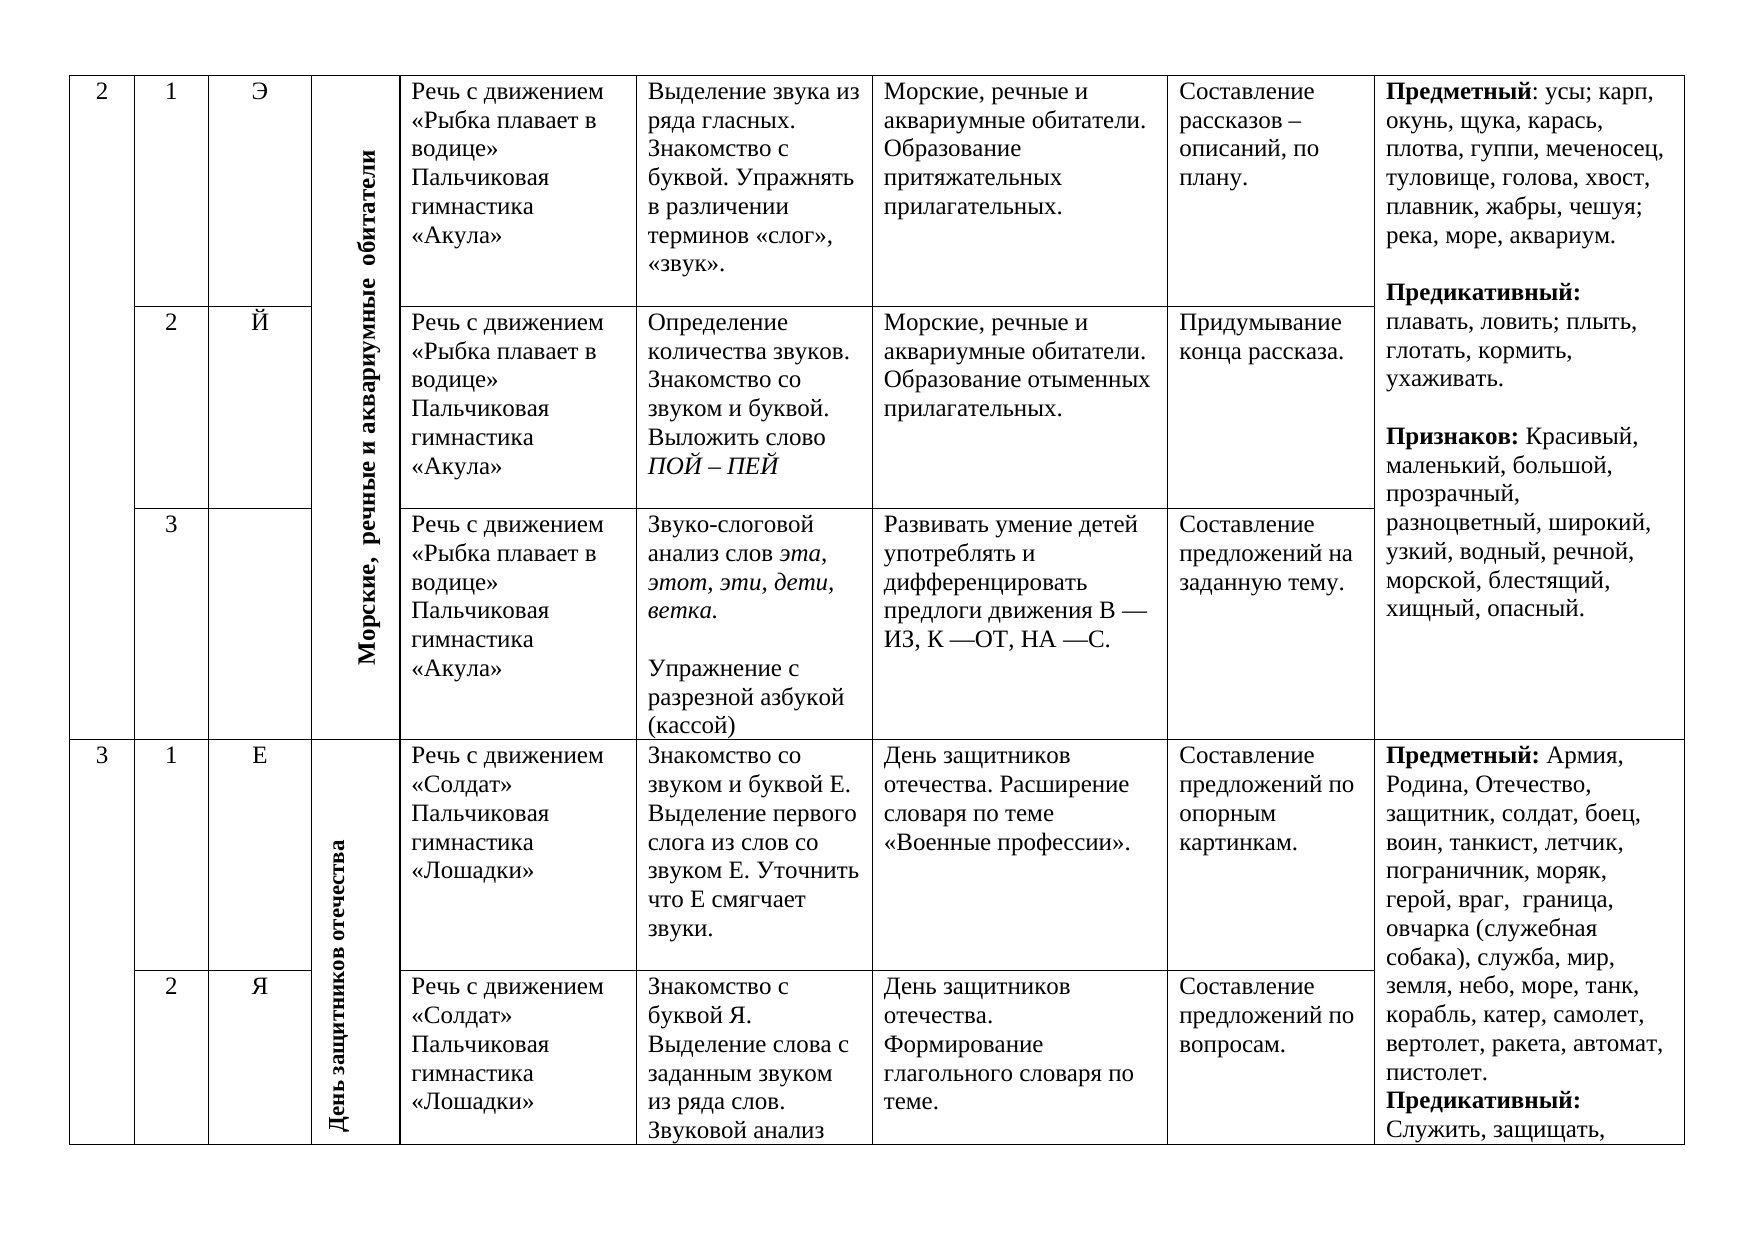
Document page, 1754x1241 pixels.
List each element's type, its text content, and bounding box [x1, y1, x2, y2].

table_cell Морские, речные и аквариумные обитатели [312, 76, 399, 739]
table_cell Морские, речные и аквариумные обитатели. Образование притяжательных прилагательных. [873, 76, 1167, 306]
table_cell Э [209, 76, 311, 306]
table_cell Составление рассказов – описаний, по плану. [1168, 76, 1374, 306]
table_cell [1168, 971, 1374, 1144]
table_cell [873, 971, 1167, 1144]
table_cell Морские, речные и аквариумные обитатели. Образование отыменных прилагательных. [873, 307, 1167, 508]
table_cell 1 [135, 76, 208, 306]
table_cell Звуко-слоговой анализ слов эта, этот, эти, дети, ветка. Упражнение с разрезной азбукой (кассой) [637, 509, 872, 739]
table_cell Предметный: Армия, Родина, Отечество, защитник, солдат, боец, воин, танкист, летчик, пограничник, моряк, герой, враг, граница, овчарка (служебная собака), служба, мир, земля, небо, море, танк, корабль, катер, самолет, вертолет, ракета, автомат, пистолет. Предикативный: Служить, защищать, охранять, воевать, беречь, заботится, плыть, ехать, лететь, догонять, находить, стрелять, ловить, управлять. Словарь признаков: Смелый, храбрый, отважный, боевой, опасный, почетный, трудный, воздушный, морской, наземный, добрый, находчивый, быстрый, злой. Качественный: Мирно, спокойно, далеко, близко, тихо, громко, смело. [1375, 740, 1684, 1144]
table_cell 2 [135, 307, 208, 508]
table_cell Знакомство со звуком и буквой Е. Выделение первого слога из слов со звуком Е. Уточнить что Е смягчает звуки. [637, 740, 872, 970]
table_cell Е [209, 740, 311, 970]
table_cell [401, 971, 636, 1144]
table_cell 2 [70, 76, 134, 739]
table_cell День защитников отечества. Расширение словаря по теме «Военные профессии». [873, 740, 1167, 970]
table_cell Речь с движением «Солдат» Пальчиковая гимнастика «Лошадки» [401, 740, 636, 970]
table_cell День защитников отечества [312, 740, 399, 1144]
table_cell 3 [135, 509, 208, 739]
table_cell Й [209, 307, 311, 508]
table_cell Составление предложений на заданную тему. [1168, 509, 1374, 739]
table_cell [637, 971, 872, 1144]
table_cell 2 [135, 971, 208, 1144]
table_cell Развивать умение детей употреблять и дифференцировать предлоги движения В —ИЗ, К —ОТ, НА —С. [873, 509, 1167, 739]
table_cell Придумывание конца рассказа. [1168, 307, 1374, 508]
table_cell Составление предложений по опорным картинкам. [1168, 740, 1374, 970]
table_cell Речь с движением «Рыбка плавает в водице» Пальчиковая гимнастика «Акула» [401, 509, 636, 739]
table_cell Выделение звука из ряда гласных. Знакомство с буквой. Упражнять в различении терминов «слог», «звук». [637, 76, 872, 306]
table_cell 3 [70, 740, 134, 1144]
table_cell [209, 509, 311, 739]
table_cell Речь с движением «Рыбка плавает в водице» Пальчиковая гимнастика «Акула» [401, 76, 636, 306]
table_cell Речь с движением «Рыбка плавает в водице» Пальчиковая гимнастика «Акула» [401, 307, 636, 508]
table_cell Я [209, 971, 311, 1144]
table_cell Предметный: усы; карп, окунь, щука, карась, плотва, гуппи, меченосец, туловище, голова, хвост, плавник, жабры, чешуя; река, море, аквариум. Предикативный: плавать, ловить; плыть, глотать, кормить, ухаживать. Признаков: Красивый, маленький, большой, прозрачный, разноцветный, широкий, узкий, водный, речной, морской, блестящий, хищный, опасный. [1375, 76, 1684, 739]
table_cell 1 [135, 740, 208, 970]
table_cell Определение количества звуков. Знакомство со звуком и буквой. Выложить слово ПОЙ – ПЕЙ [637, 307, 872, 508]
